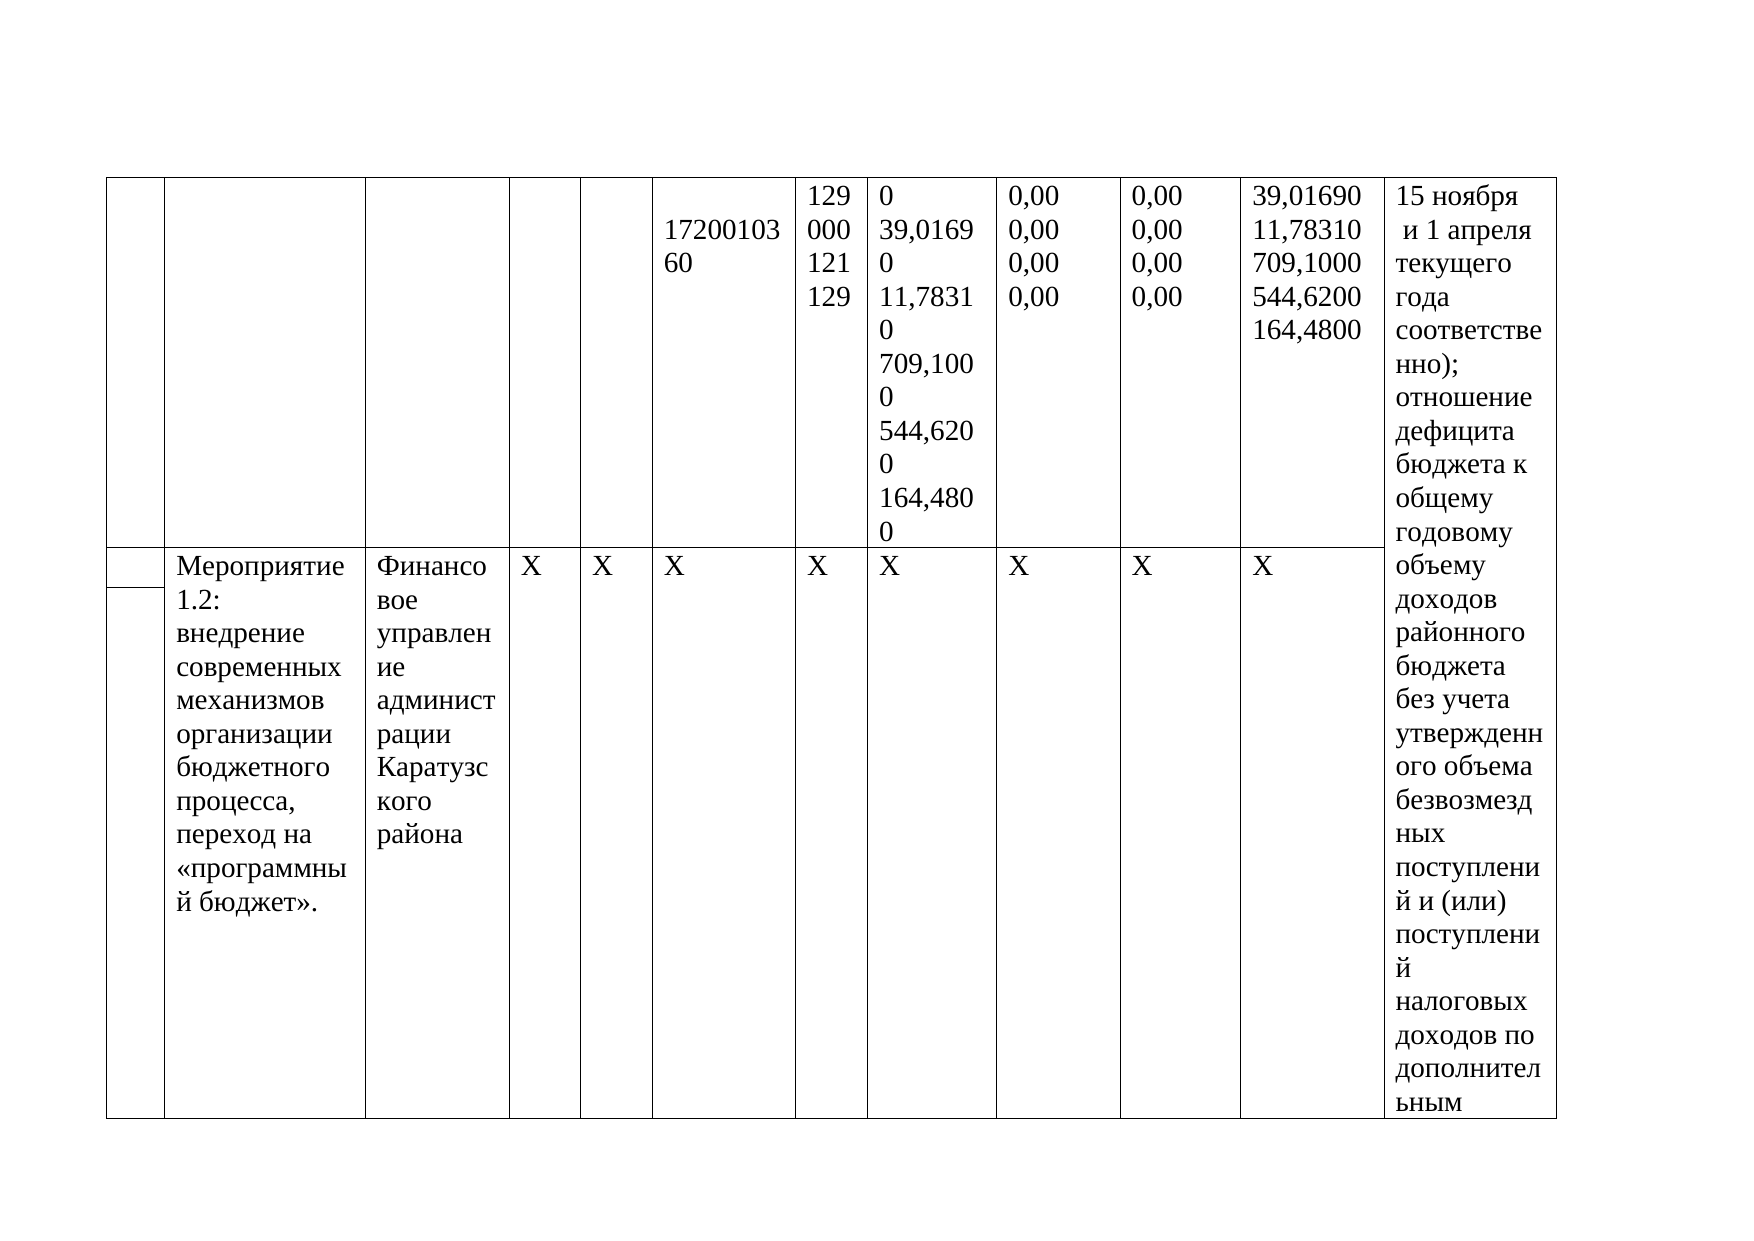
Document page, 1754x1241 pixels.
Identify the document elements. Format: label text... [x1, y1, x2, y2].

table_cell Х [1241, 548, 1384, 1117]
table_cell Х [1121, 548, 1240, 1117]
table_cell Х [868, 548, 996, 1117]
table_cell Х [510, 548, 580, 1117]
table_cell Х [997, 548, 1120, 1117]
table_cell Финансовое управление администрации Каратузского района [366, 548, 509, 1117]
table_cell Х [796, 548, 867, 1117]
table_cell [107, 178, 164, 547]
table_cell Х [653, 548, 795, 1117]
table_cell [107, 548, 164, 587]
table_cell Мероприятие 1.2: внедрение современных механизмов организации бюджетного процесса, переход на «программный бюджет». [165, 548, 365, 1117]
table_cell Х [581, 548, 652, 1117]
table_cell [107, 588, 164, 1117]
